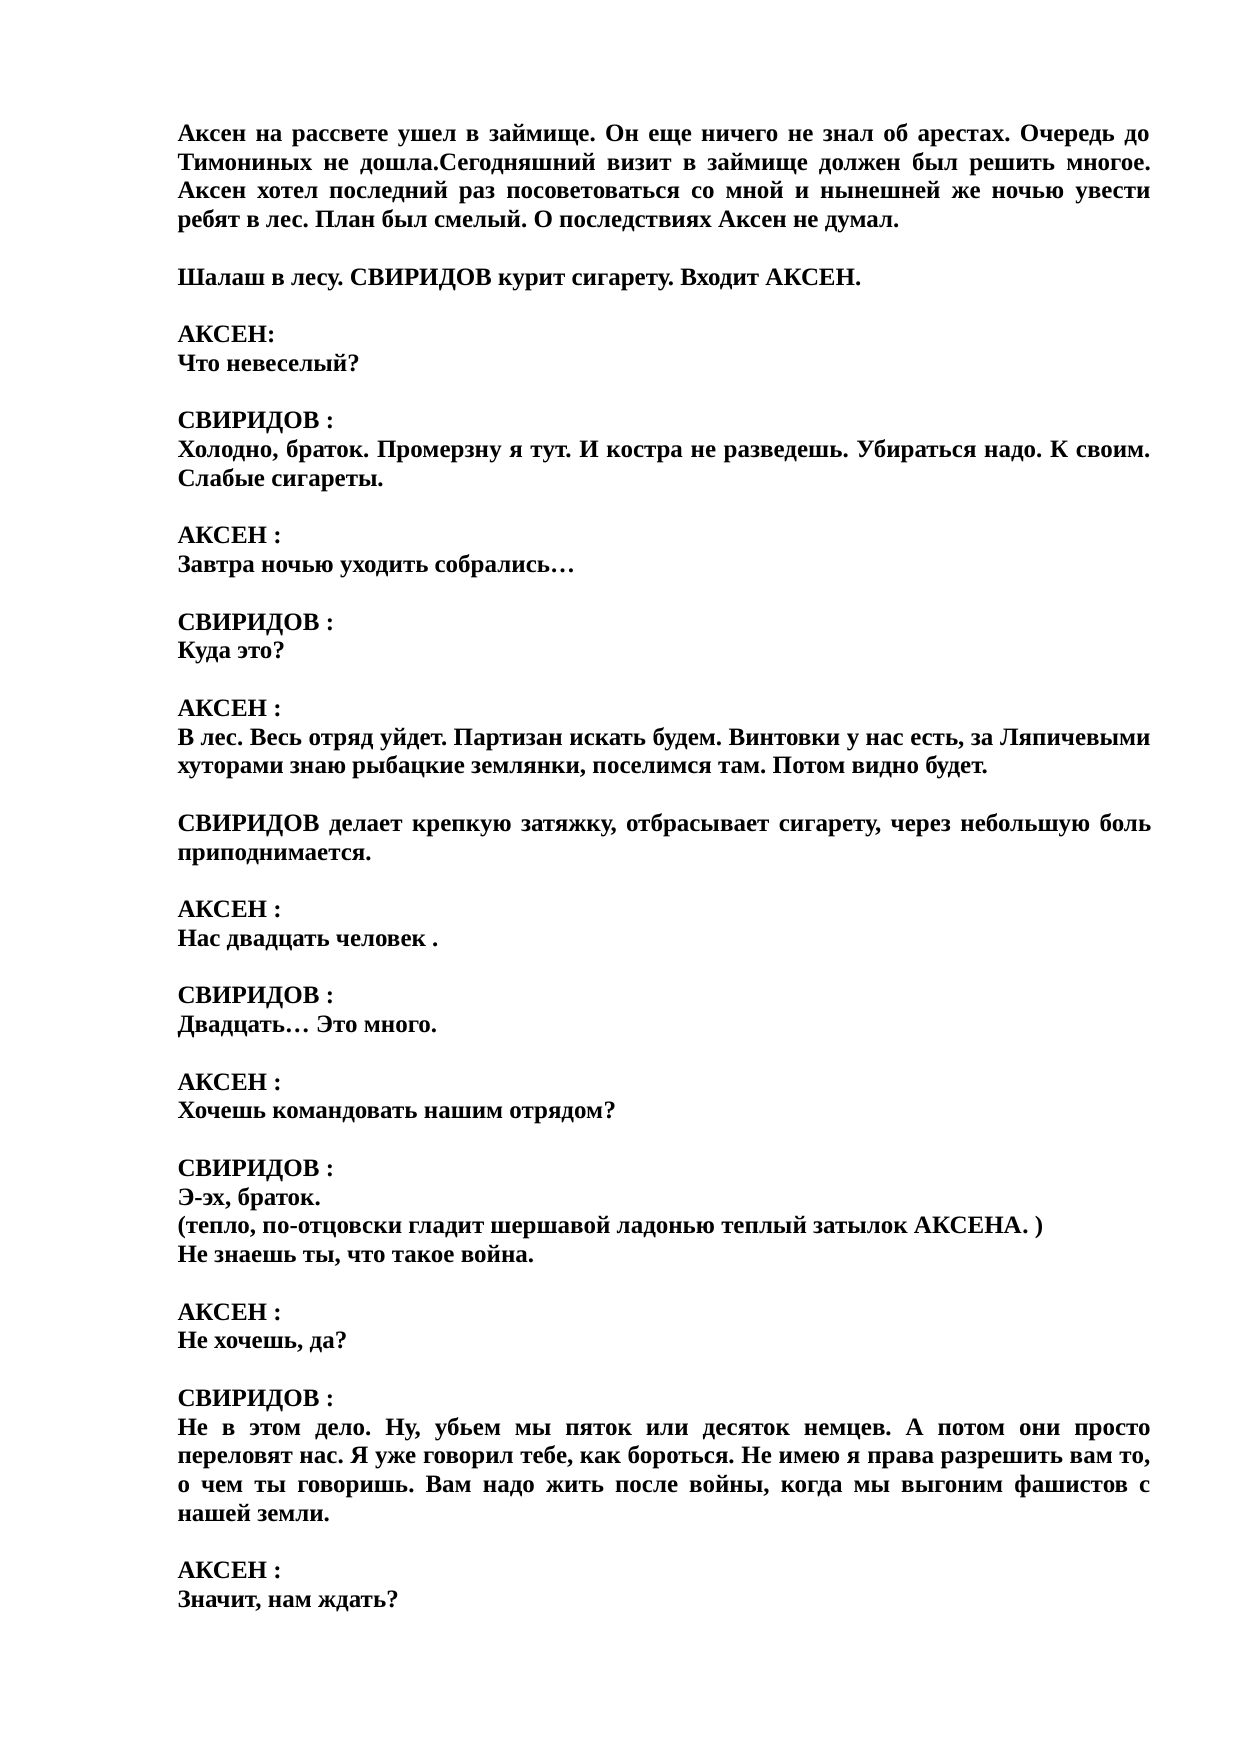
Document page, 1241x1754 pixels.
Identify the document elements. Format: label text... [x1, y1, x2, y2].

text Что невеселый? [177, 348, 1152, 377]
text АКСЕН : [177, 1297, 1152, 1326]
text СВИРИДОВ делает крепкую затяжку, отбрасывает сигарету, через небольшую боль приподнимается. [177, 808, 1152, 866]
text СВИРИДОВ : [177, 981, 1152, 1009]
text АКСЕН : [177, 1067, 1152, 1096]
text Аксен на рассвете ушел в займище. Он еще ничего не знал об арестах. Очередь до Тимониных не дошла.Сегодняшний визит в займище должен был решить многое. Аксен хотел последний раз посоветоваться со мной и нынешней же ночью увести ребят в лес. План был смелый. О последствиях Аксен не думал. [177, 118, 1152, 233]
text СВИРИДОВ : [177, 1383, 1152, 1412]
text Не хочешь, да? [177, 1326, 1152, 1354]
text Не знаешь ты, что такое война. [177, 1239, 1152, 1268]
text Холодно, браток. Промерзну я тут. И костра не разведешь. Убираться надо. К своим. Слабые сигареты. [177, 434, 1152, 492]
text Шалаш в лесу. СВИРИДОВ курит сигарету. Входит АКСЕН. [177, 262, 1152, 291]
text Нас двадцать человек . [177, 923, 1152, 952]
text Э-эх, браток. [177, 1182, 1152, 1211]
text АКСЕН : [177, 693, 1152, 722]
text (тепло, по-отцовски гладит шершавой ладонью теплый затылок АКСЕНА. ) [177, 1211, 1152, 1239]
text Двадцать… Это много. [177, 1009, 1152, 1038]
text В лес. Весь отряд уйдет. Партизан искать будем. Винтовки у нас есть, за Ляпичевыми хуторами знаю рыбацкие землянки, поселимся там. Потом видно будет. [177, 722, 1152, 779]
text Значит, нам ждать? [177, 1584, 1152, 1613]
text СВИРИДОВ : [177, 1153, 1152, 1182]
text Не в этом дело. Ну, убьем мы пяток или десяток немцев. А потом они просто переловят нас. Я уже говорил тебе, как бороться. Не имею я права разрешить вам то, о чем ты говоришь. Вам надо жить после войны, когда мы выгоним фашистов с нашей земли. [177, 1412, 1152, 1527]
text Хочешь командовать нашим отрядом? [177, 1096, 1152, 1124]
text СВИРИДОВ : [177, 406, 1152, 434]
text АКСЕН: [177, 319, 1152, 348]
text АКСЕН : [177, 521, 1152, 549]
text Завтра ночью уходить собрались… [177, 549, 1152, 578]
text АКСЕН : [177, 1556, 1152, 1584]
text СВИРИДОВ : [177, 607, 1152, 636]
text АКСЕН : [177, 894, 1152, 923]
text Куда это? [177, 636, 1152, 664]
